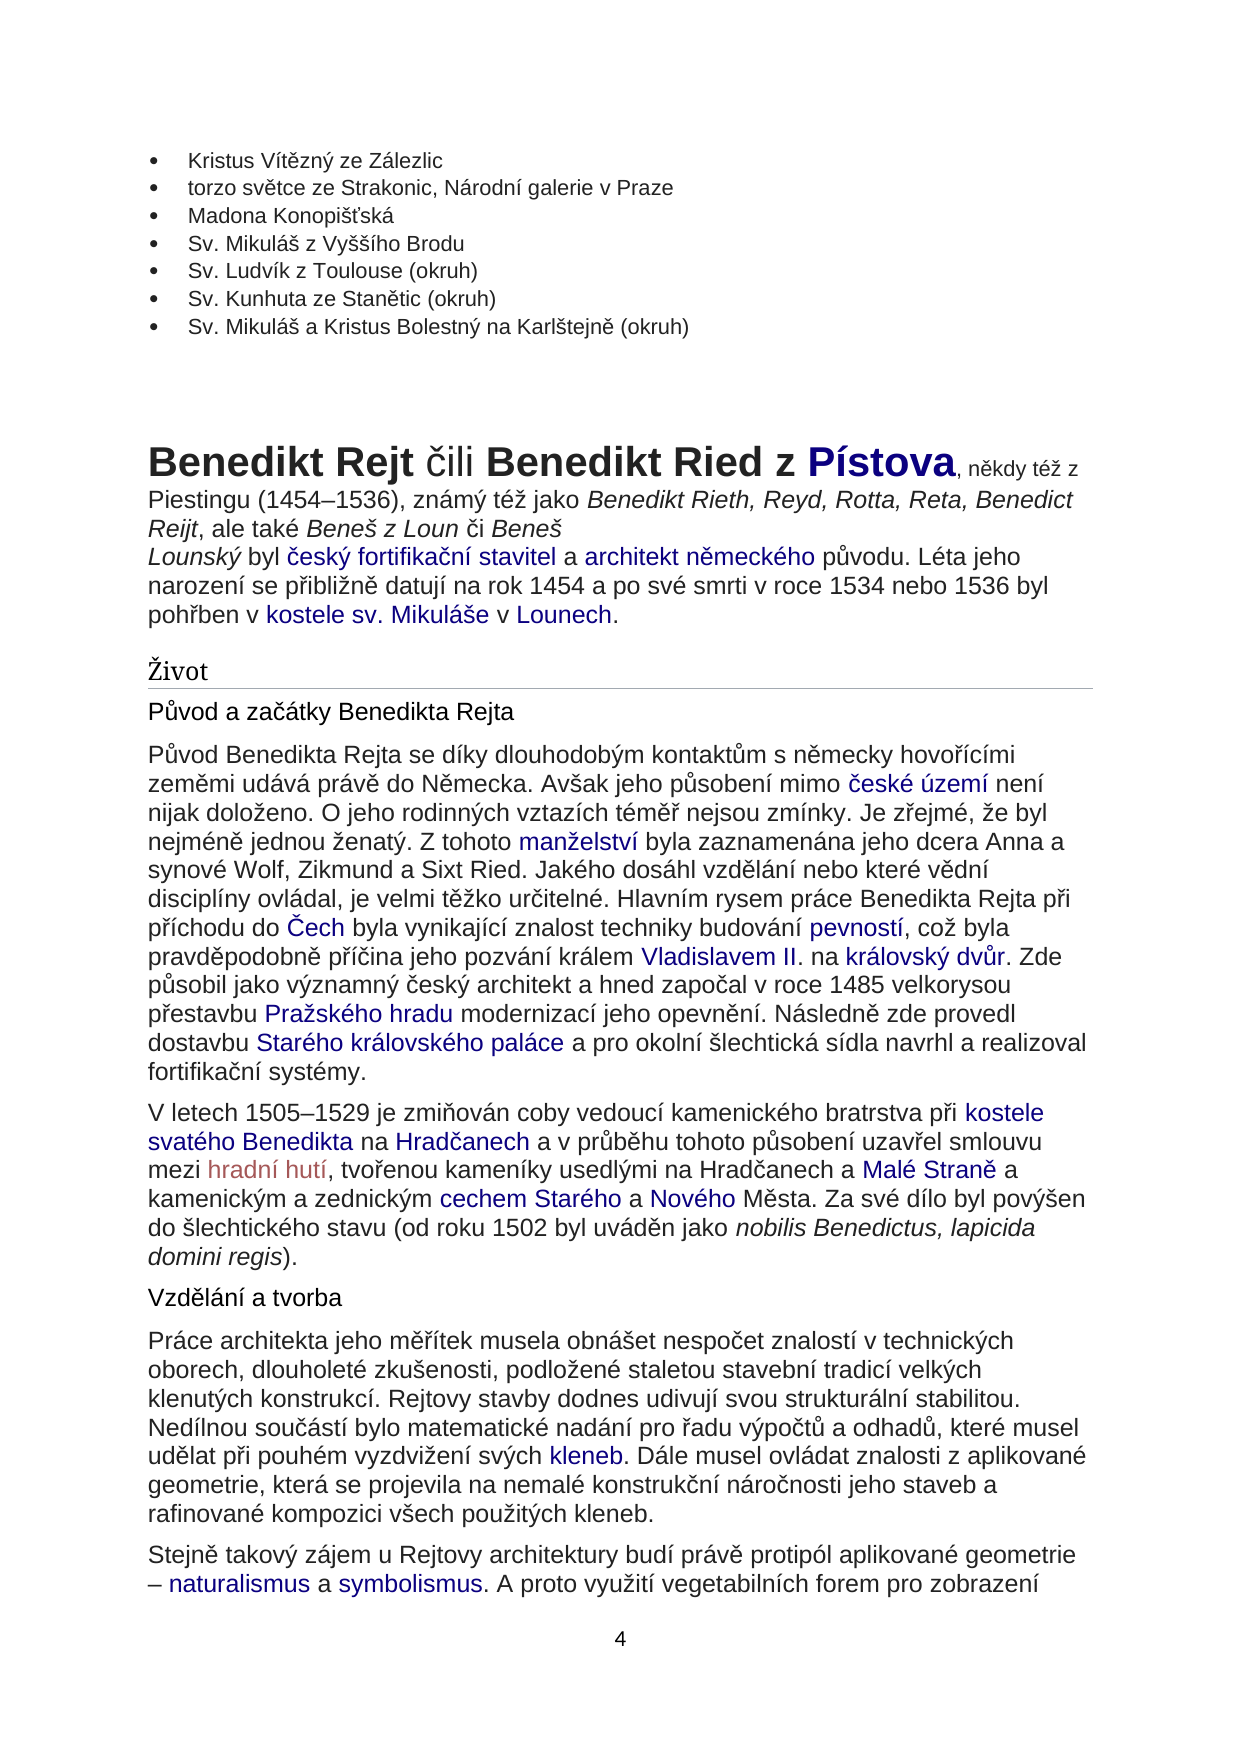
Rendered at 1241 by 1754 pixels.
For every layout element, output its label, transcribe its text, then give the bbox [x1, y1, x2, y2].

list Kristus Vítězný ze Zálezlic [150, 148, 1093, 173]
text V letech 1505–1529 je zmiňován coby vedoucí kamenického bratrstva při kostele svatého Benedikta na Hradčanech a v průběhu tohoto působení uzavřel smlouvu mezi hradní hutí, tvořenou kameníky usedlými na Hradčanech a Malé Straně a kamenickým a zednickým cechem Starého a Nového Města. Za své dílo byl povýšen do šlechtického stavu (od roku 1502 byl uváděn jako nobilis Benedictus, lapicida domini regis). [148, 1098, 1093, 1270]
list Sv. Ludvík z Toulouse (okruh) [150, 258, 1093, 284]
text Benedikt Rejt čili Benedikt Ried z Pístova, někdy též z Piestingu (1454–1536), známý též jako Benedikt Rieth, Reyd, Rotta, Reta, Benedict Reijt, ale také Beneš z Loun či Beneš Lounský byl český fortifikační stavitel a architekt německého původu. Léta jeho narození se přibližně datují na rok 1454 a po své smrti v roce 1534 nebo 1536 byl pohřben v kostele sv. Mikuláše v Lounech. [148, 437, 1093, 629]
list Sv. Mikuláš a Kristus Bolestný na Karlštejně (okruh) [150, 314, 1093, 339]
text Práce architekta jeho měřítek musela obnášet nespočet znalostí v technických oborech, dlouholeté zkušenosti, podložené staletou stavební tradicí velkých klenutých konstrukcí. Rejtovy stavby dodnes udivují svou strukturální stabilitou. Nedílnou součástí bylo matematické nadání pro řadu výpočtů a odhadů, které musel udělat při pouhém vyzdvižení svých kleneb. Dále musel ovládat znalosti z aplikované geometrie, která se projevila na nemalé konstrukční náročnosti jeho staveb a rafinované kompozici všech použitých kleneb. [148, 1326, 1093, 1528]
list Madona Konopišťská [150, 203, 1093, 228]
subtitle Vzdělání a tvorba [148, 1283, 1093, 1312]
list Sv. Kunhuta ze Stanětic (okruh) [150, 286, 1093, 311]
list torzo světce ze Strakonic, Národní galerie v Praze [150, 175, 1093, 201]
text Původ Benedikta Rejta se díky dlouhodobým kontaktům s německy hovořícími zeměmi udává právě do Německa. Avšak jeho působení mimo české území není nijak doloženo. O jeho rodinných vztazích téměř nejsou zmínky. Je zřejmé, že byl nejméně jednou ženatý. Z tohoto manželství byla zaznamenána jeho dcera Anna a synové Wolf, Zikmund a Sixt Ried. Jakého dosáhl vzdělání nebo které vědní disciplíny ovládal, je velmi těžko určitelné. Hlavním rysem práce Benedikta Rejta při příchodu do Čech byla vynikající znalost techniky budování pevností, což byla pravděpodobně příčina jeho pozvání králem Vladislavem II. na královský dvůr. Zde působil jako významný český architekt a hned započal v roce 1485 velkorysou přestavbu Pražského hradu modernizací jeho opevnění. Následně zde provedl dostavbu Starého královského paláce a pro okolní šlechtická sídla navrhl a realizoval fortifikační systémy. [148, 740, 1093, 1085]
list Sv. Mikuláš z Vyššího Brodu [150, 231, 1093, 256]
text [148, 1540, 1093, 1598]
subtitle Život [148, 654, 1093, 688]
subtitle Původ a začátky Benedikta Rejta [148, 697, 1093, 726]
